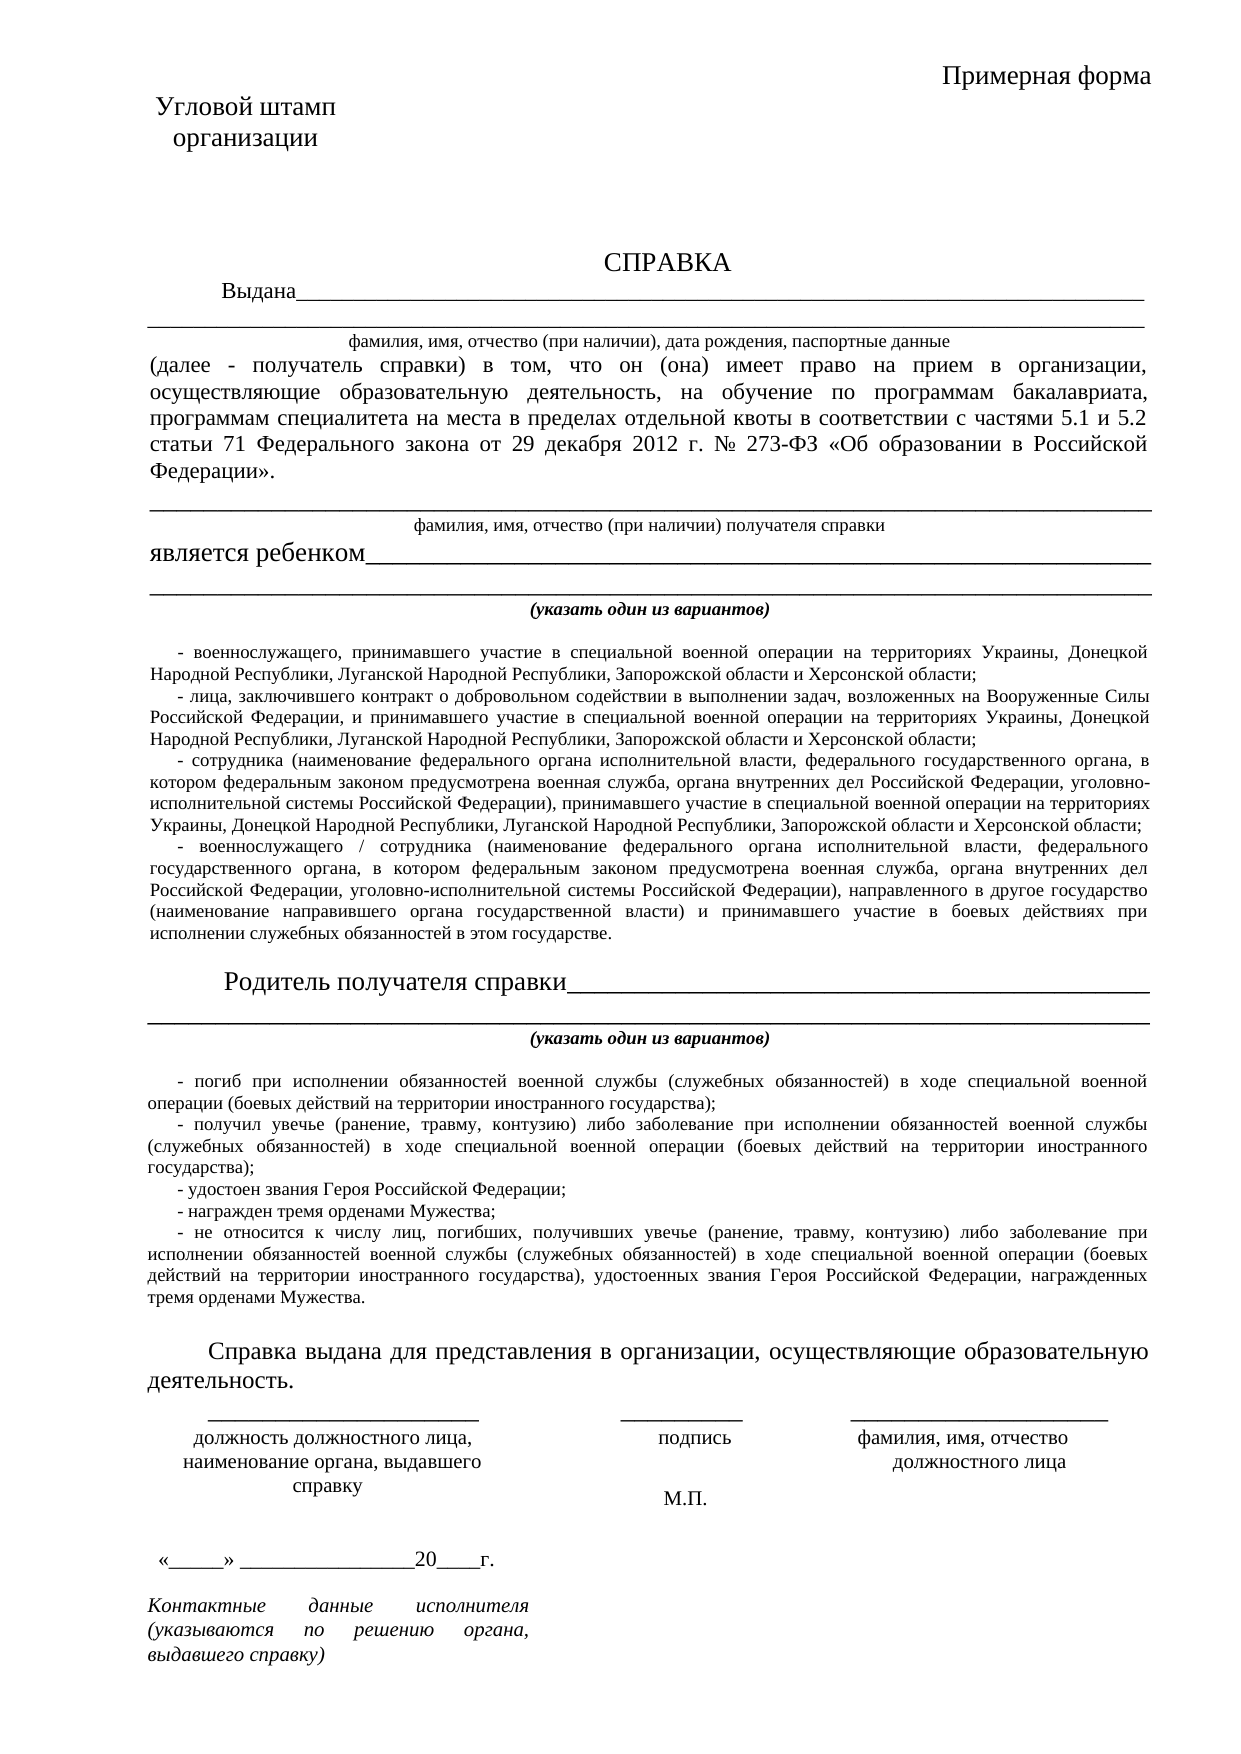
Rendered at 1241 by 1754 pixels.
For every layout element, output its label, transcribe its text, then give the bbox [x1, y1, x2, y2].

text - погиб при исполнении обязанностей военной службы (служебных обязанностей) в ходе специальной военной операции (боевых действий на территории иностранного государства); [147, 1070, 1149, 1113]
text «_____» ________________20____г. [158, 1546, 1151, 1571]
text __________________________________________________________________________ [147, 996, 1151, 1027]
text справку [183, 1473, 1151, 1497]
text Контактные данные исполнителя (указываются по решению органа, выдавшего справку) [147, 1593, 531, 1666]
text СПРАВКА [604, 246, 1151, 277]
text (указать один из вариантов) [150, 1027, 1151, 1049]
text (указать один из вариантов) [150, 598, 1151, 620]
text наименование органа, выдавшего должностного лица [183, 1449, 1151, 1473]
text является ребенком__________________________________________________________ [149, 536, 1151, 567]
text - сотрудника (наименование федерального органа исполнительной власти, федерального государственного органа, в котором федеральным законом предусмотрена военная служба, органа внутренних дел Российской Федерации, уголовно-исполнительной системы Российской Федерации), принимавшего участие в специальной военной операции на территориях Украины, Донецкой Народной Республики, Луганской Народной Республики, Запорожской области и Херсонской области; [149, 749, 1151, 835]
text - лица, заключившего контракт о добровольном содействии в выполнении задач, возложенных на Вооруженные Силы Российской Федерации, и принимавшего участие в специальной военной операции на территориях Украины, Донецкой Народной Республики, Луганской Народной Республики, Запорожской области и Херсонской области; [149, 684, 1151, 749]
text Примерная форма [147, 59, 1151, 90]
text фамилия, имя, отчество (при наличии) получателя справки [147, 514, 1151, 536]
text М.П. [663, 1486, 707, 1510]
text (далее - получатель справки) в том, что он (она) имеет право на прием в организации, осуществляющие образовательную деятельность, на обучение по программам бакалавриата, программам специалитета на места в пределах отдельной квоты в соответствии с частями 5.1 и 5.2 статьи 71 Федерального закона от 29 декабря 2012 г. № 273-ФЗ «Об образовании в Российской Федерации». [149, 351, 1149, 483]
text Выдана_________________________________________________________________________________________________________________________________________________________________ [147, 277, 1151, 330]
text Угловой штамп организации [149, 90, 341, 153]
text должность должностного лица, подпись фамилия, имя, отчество [193, 1425, 1151, 1449]
text Родитель получателя справки___________________________________________ [150, 965, 1151, 996]
text __________________________________________________________________________ [149, 483, 1165, 514]
text __________________________________________________________________________ [149, 567, 1165, 598]
text - не относится к числу лиц, погибших, получивших увечье (ранение, травму, контузию) либо заболевание при исполнении обязанностей военной службы (служебных обязанностей) в ходе специальной военной операции (боевых действий на территории иностранного государства), удостоенных звания Героя Российской Федерации, награжденных тремя орденами Мужества. [147, 1221, 1149, 1307]
text - получил увечье (ранение, травму, контузию) либо заболевание при исполнении обязанностей военной службы (служебных обязанностей) в ходе специальной военной операции (боевых действий на территории иностранного государства); [147, 1113, 1149, 1178]
text - военнослужащего, принимавшего участие в специальной военной операции на территориях Украины, Донецкой Народной Республики, Луганской Народной Республики, Запорожской области и Херсонской области; [150, 641, 1149, 684]
text - награжден тремя орденами Мужества; [147, 1199, 1151, 1221]
text - удостоен звания Героя Российской Федерации; [147, 1178, 1151, 1199]
text Справка выдана для представления в организации, осуществляющие образовательную деятельность. [147, 1336, 1149, 1394]
text ____________________ _________ ___________________ [147, 1394, 1149, 1425]
text фамилия, имя, отчество (при наличии), дата рождения, паспортные данные [147, 330, 1151, 351]
text - военнослужащего / сотрудника (наименование федерального органа исполнительной власти, федерального государственного органа, в котором федеральным законом предусмотрена военная служба, органа внутренних дел Российской Федерации, уголовно-исполнительной системы Российской Федерации), направленного в другое государство (наименование направившего органа государственной власти) и принимавшего участие в боевых действиях при исполнении служебных обязанностей в этом государстве. [149, 835, 1149, 943]
